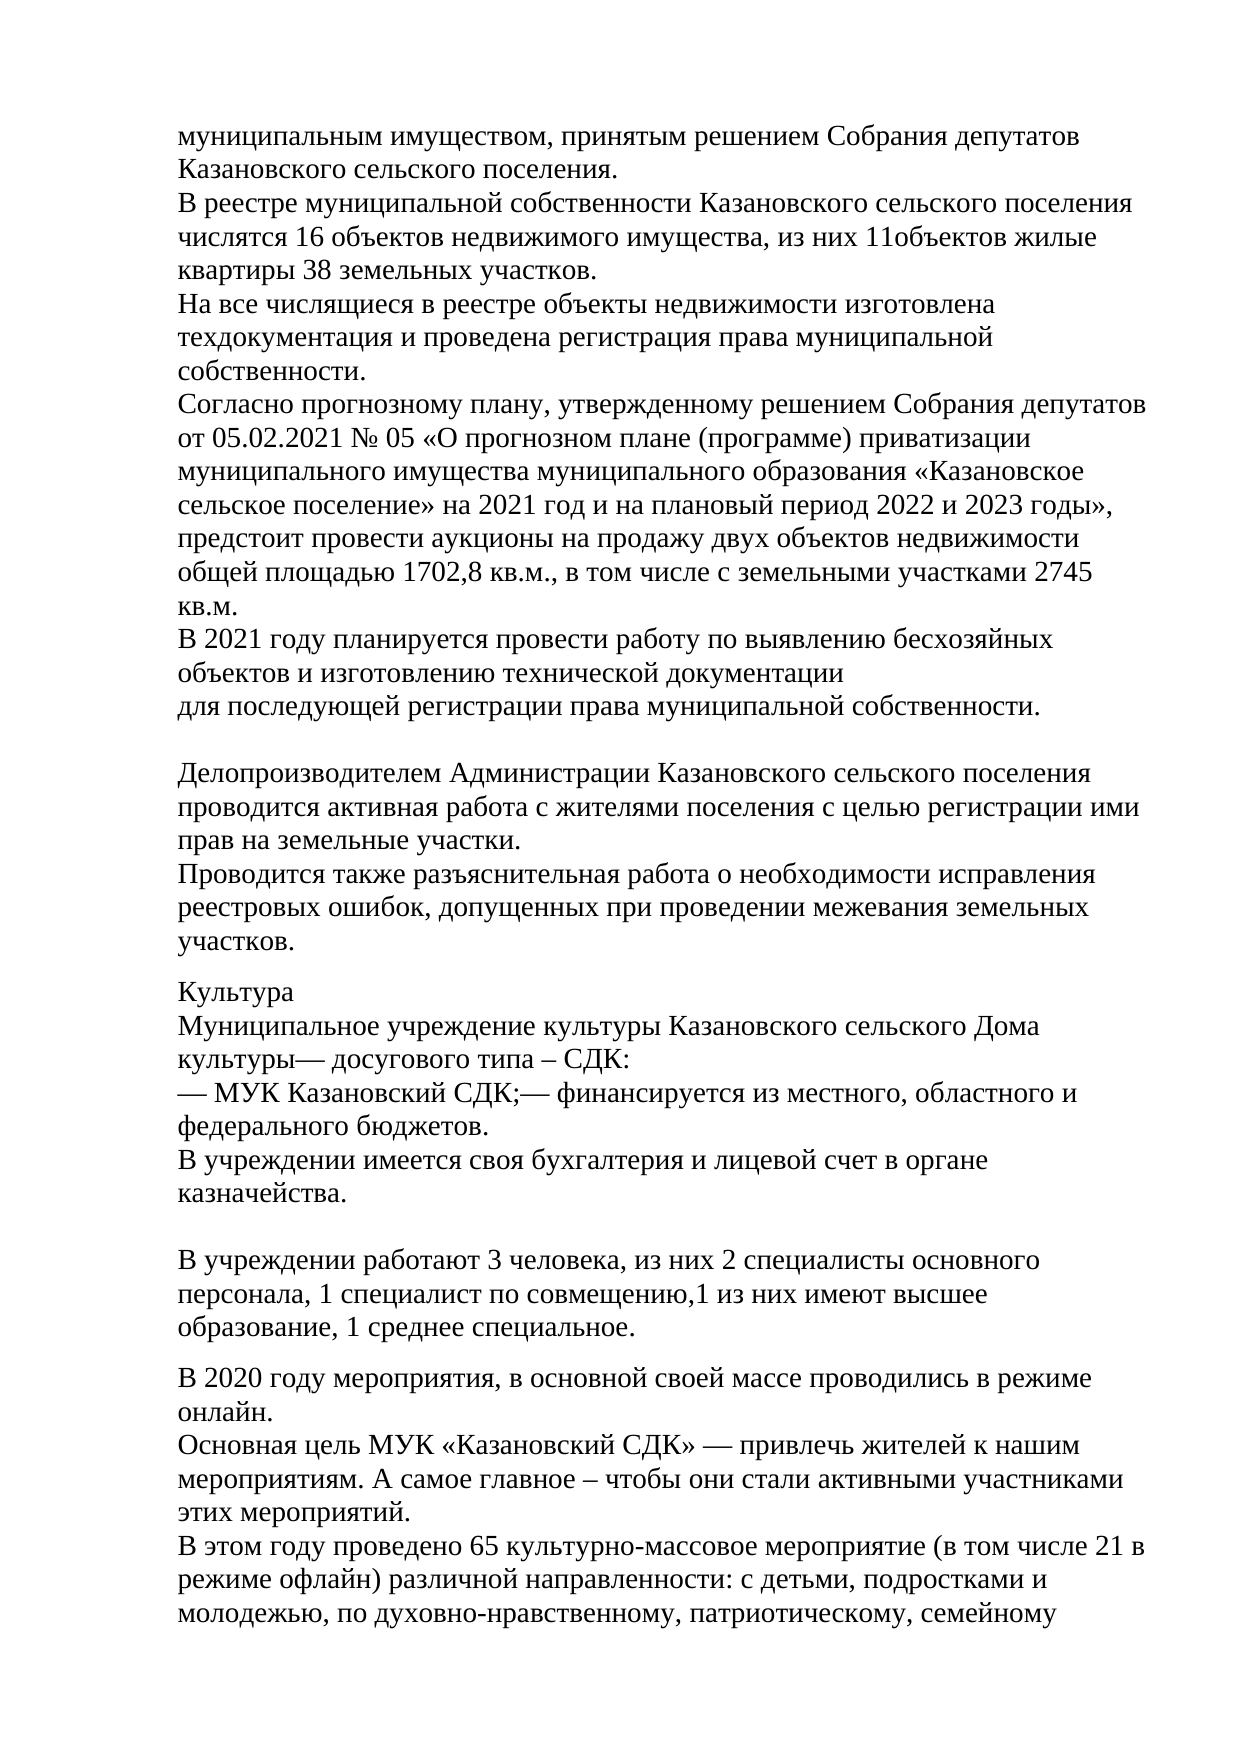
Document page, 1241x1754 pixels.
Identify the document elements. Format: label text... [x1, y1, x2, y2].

text Культура Муниципальное учреждение культуры Казановского сельского Дома культуры— досугового типа – СДК: — МУК Казановский СДК;— финансируется из местного, областного и федерального бюджетов. В учреждении имеется своя бухгалтерия и лицевой счет в органе казначейства. В учреждении работают 3 человека, из них 2 специалисты основного персонала, 1 специалист по совмещению,1 из них имеют высшее образование, 1 среднее специальное. [177, 974, 1152, 1343]
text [177, 118, 1152, 957]
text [177, 1360, 1152, 1629]
